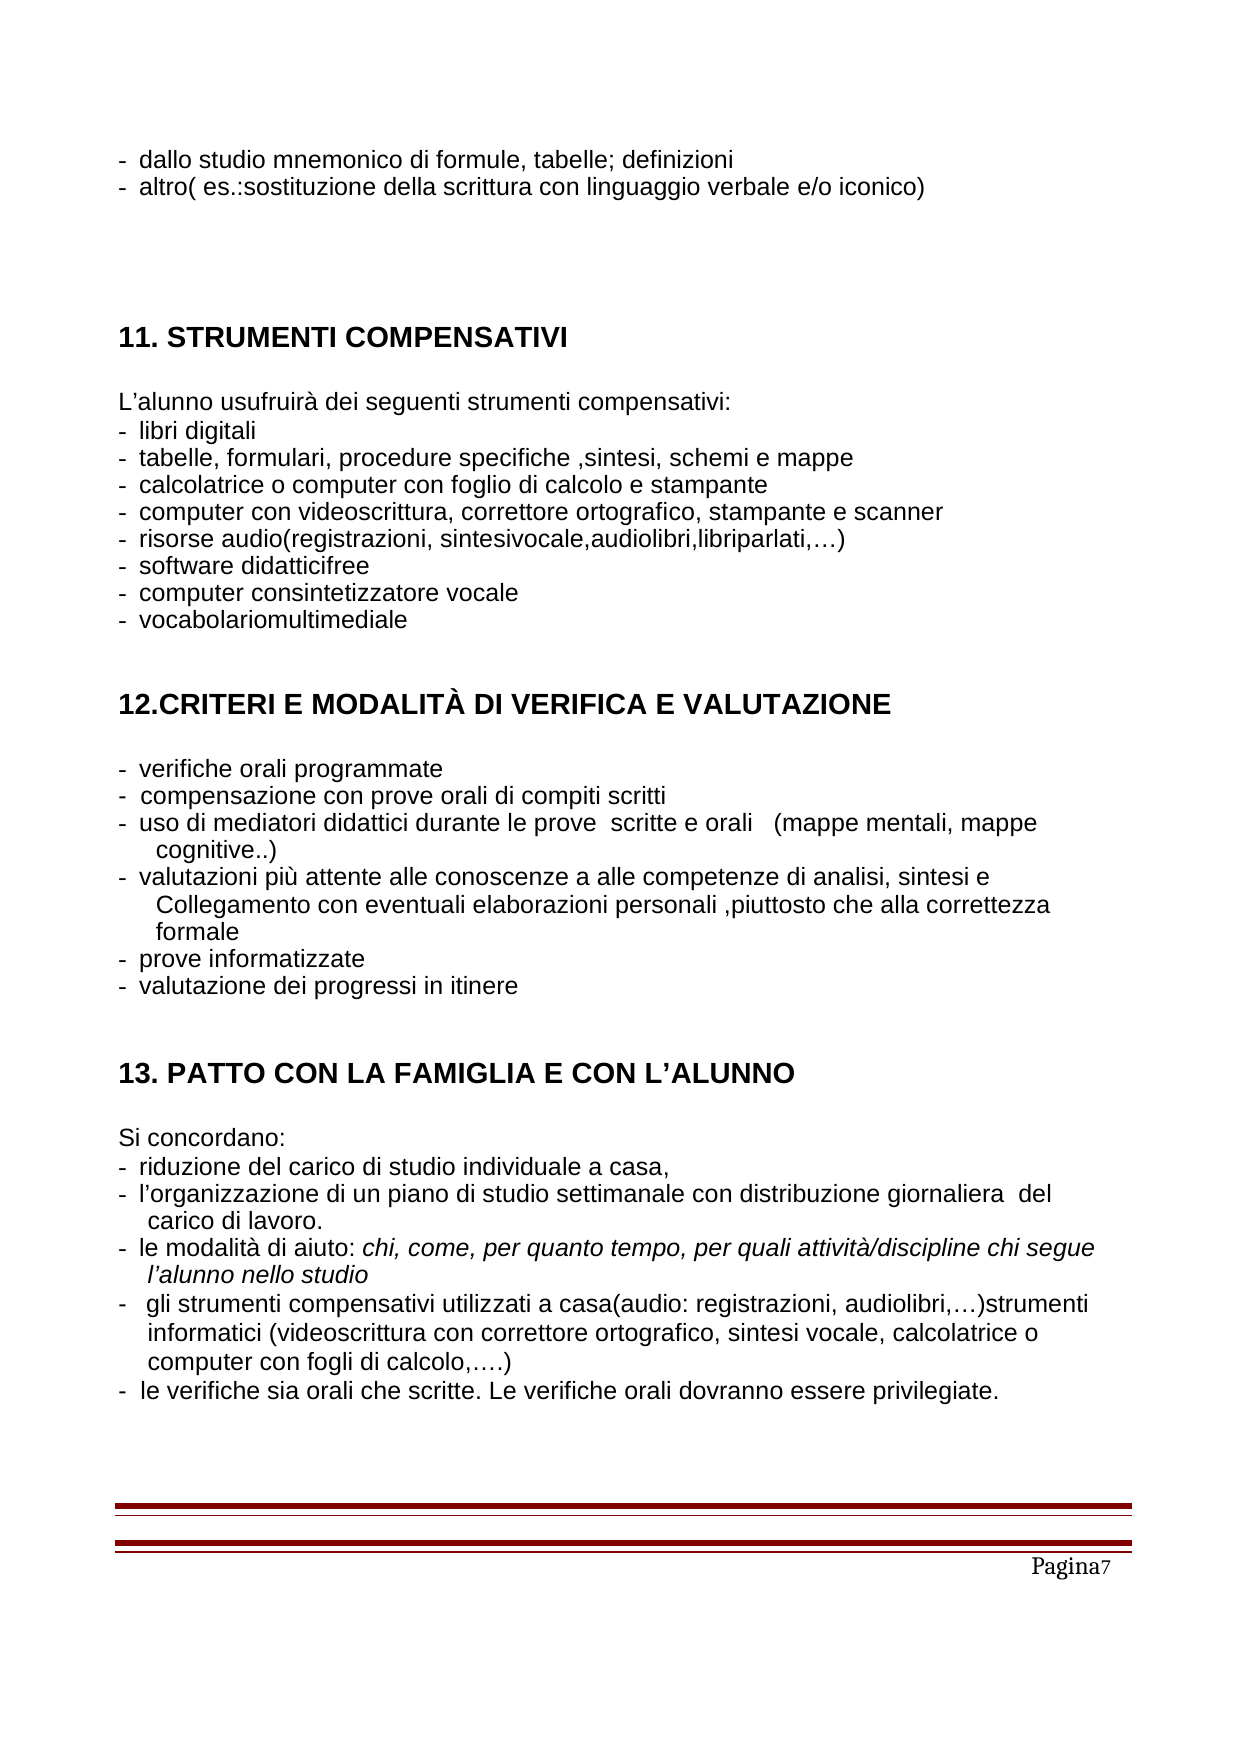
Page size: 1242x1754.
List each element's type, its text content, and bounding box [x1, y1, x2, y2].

text - valutazione dei progressi in itinere [118, 973, 1135, 1000]
text L’alunno usufruirà dei seguenti strumenti compensativi: [118, 387, 1135, 416]
text - le verifiche sia orali che scritte. Le verifiche orali dovranno essere privilegiate. [118, 1376, 1135, 1404]
text Collegamento con eventuali elaborazioni personali ,piuttosto che alla correttezza formale [156, 892, 1052, 946]
text - dallo studio mnemonico di formule, tabelle; definizioni [118, 145, 1135, 174]
text - le modalità di aiuto: chi, come, per quanto tempo, per quali attività/discipline chi segue [118, 1235, 1135, 1262]
text 11. STRUMENTI COMPENSATIVI [118, 320, 1135, 353]
text - software didatticifree [118, 553, 1135, 580]
text - vocabolariomultimediale [118, 607, 1135, 634]
text 12.CRITERI E MODALITÀ DI VERIFICA E VALUTAZIONE [118, 687, 1135, 720]
text - verifiche orali programmate [118, 754, 1135, 782]
text 13. PATTO CON LA FAMIGLIA E CON L’ALUNNO [118, 1056, 1135, 1090]
text - valutazioni più attente alle conoscenze a alle competenze di analisi, sintesi e [118, 864, 1135, 891]
text l’alunno nello studio [147, 1262, 1135, 1289]
text - libri digitali [118, 416, 1135, 444]
text - computer con videoscrittura, correttore ortografico, stampante e scanner [118, 499, 1135, 526]
text - l’organizzazione di un piano di studio settimanale con distribuzione giornaliera del [118, 1181, 1135, 1208]
text - gli strumenti compensativi utilizzati a casa(audio: registrazioni, audiolibri,…)strumenti informatici (videoscrittura con correttore ortografico, sintesi vocale, calcolatrice o computer con fogli di calcolo,….) [118, 1289, 1113, 1376]
text - prove informatizzate [118, 946, 1135, 973]
text carico di lavoro. [147, 1208, 1135, 1235]
text - tabelle, formulari, procedure specifiche ,sintesi, schemi e mappe [118, 444, 1135, 472]
text - altro( es.:sostituzione della scrittura con linguaggio verbale e/o iconico) [118, 174, 1135, 201]
text - uso di mediatori didattici durante le prove scritte e orali (mappe mentali, mappe cognitive..) [118, 810, 1040, 864]
text - compensazione con prove orali di compiti scritti [118, 782, 1135, 809]
text Si concordano: [118, 1123, 1135, 1152]
text - riduzione del carico di studio individuale a casa, [118, 1152, 1135, 1181]
text - risorse audio(registrazioni, sintesivocale,audiolibri,libriparlati,…) [118, 526, 1135, 553]
text - calcolatrice o computer con foglio di calcolo e stampante [118, 472, 1135, 499]
text - computer consintetizzatore vocale [118, 580, 1135, 607]
